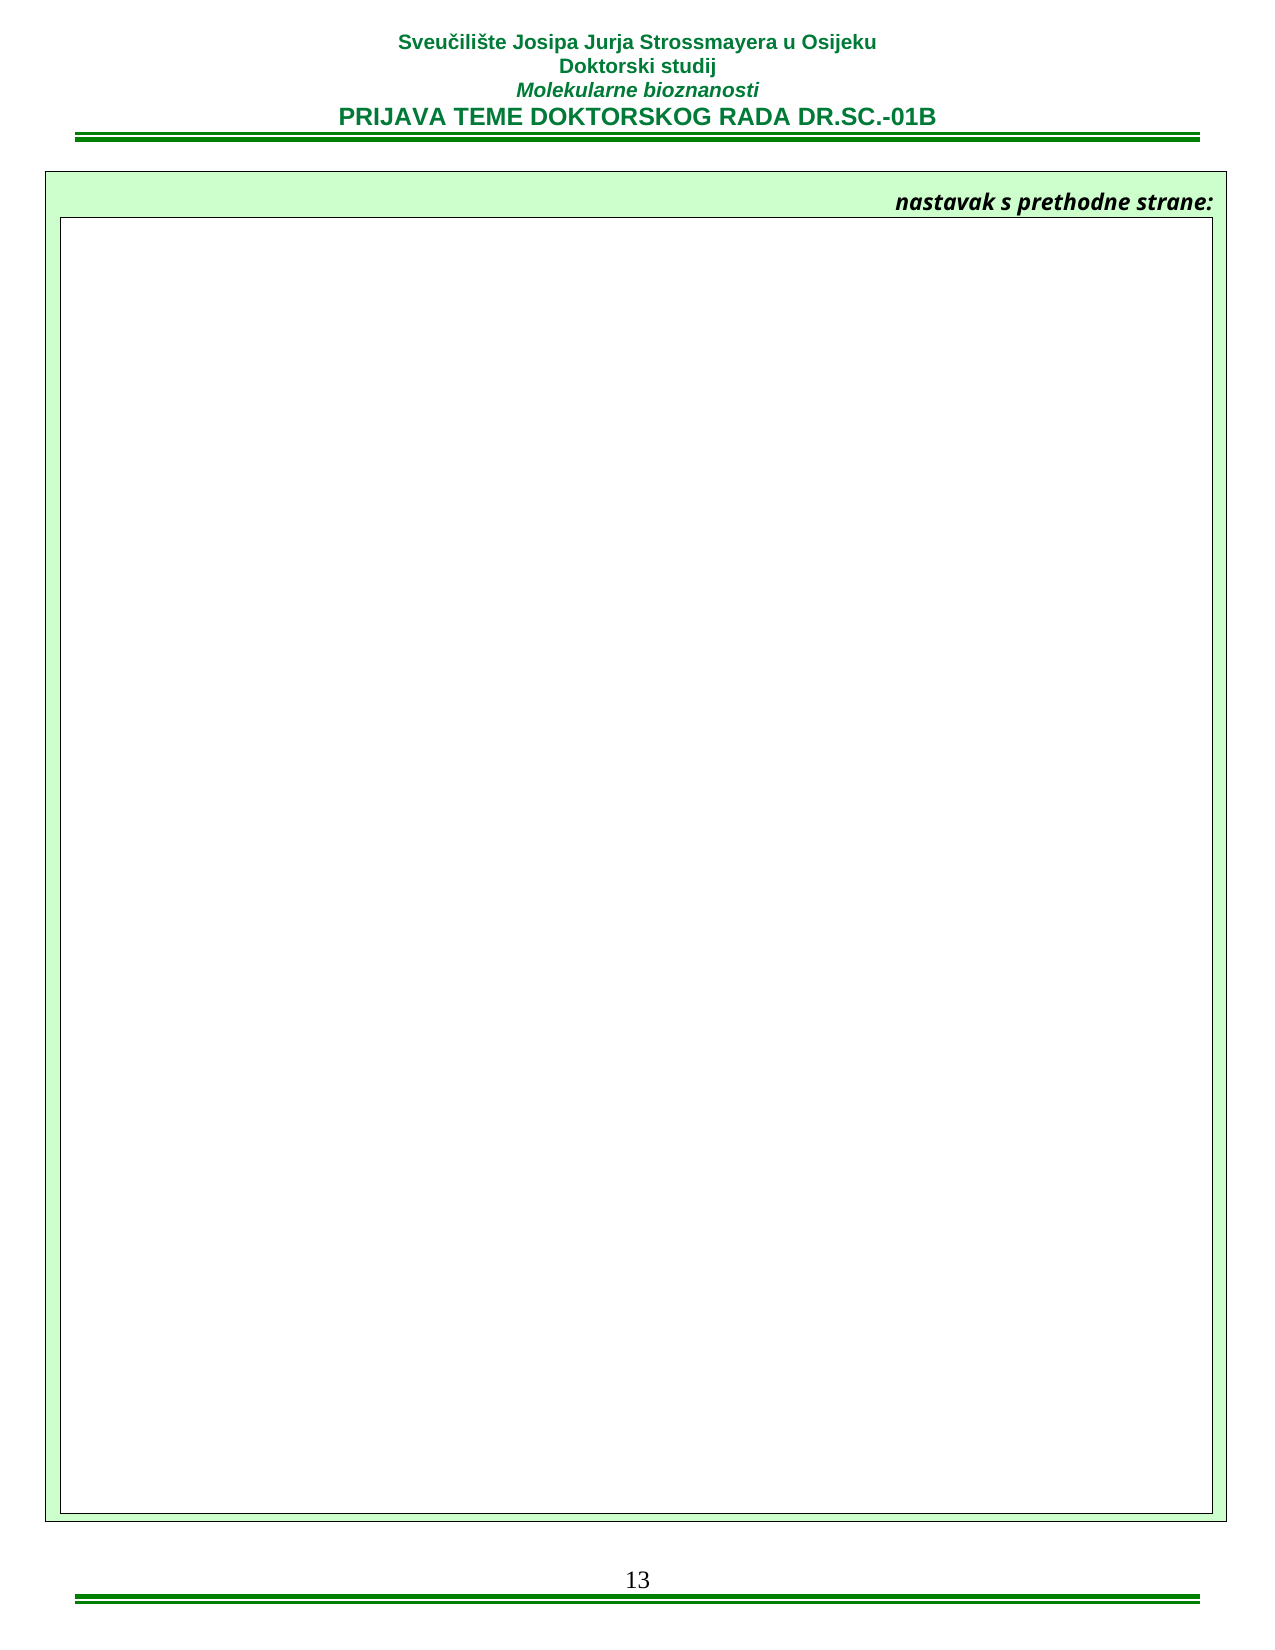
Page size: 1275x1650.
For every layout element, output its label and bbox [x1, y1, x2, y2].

table_header [46, 172, 1226, 1521]
